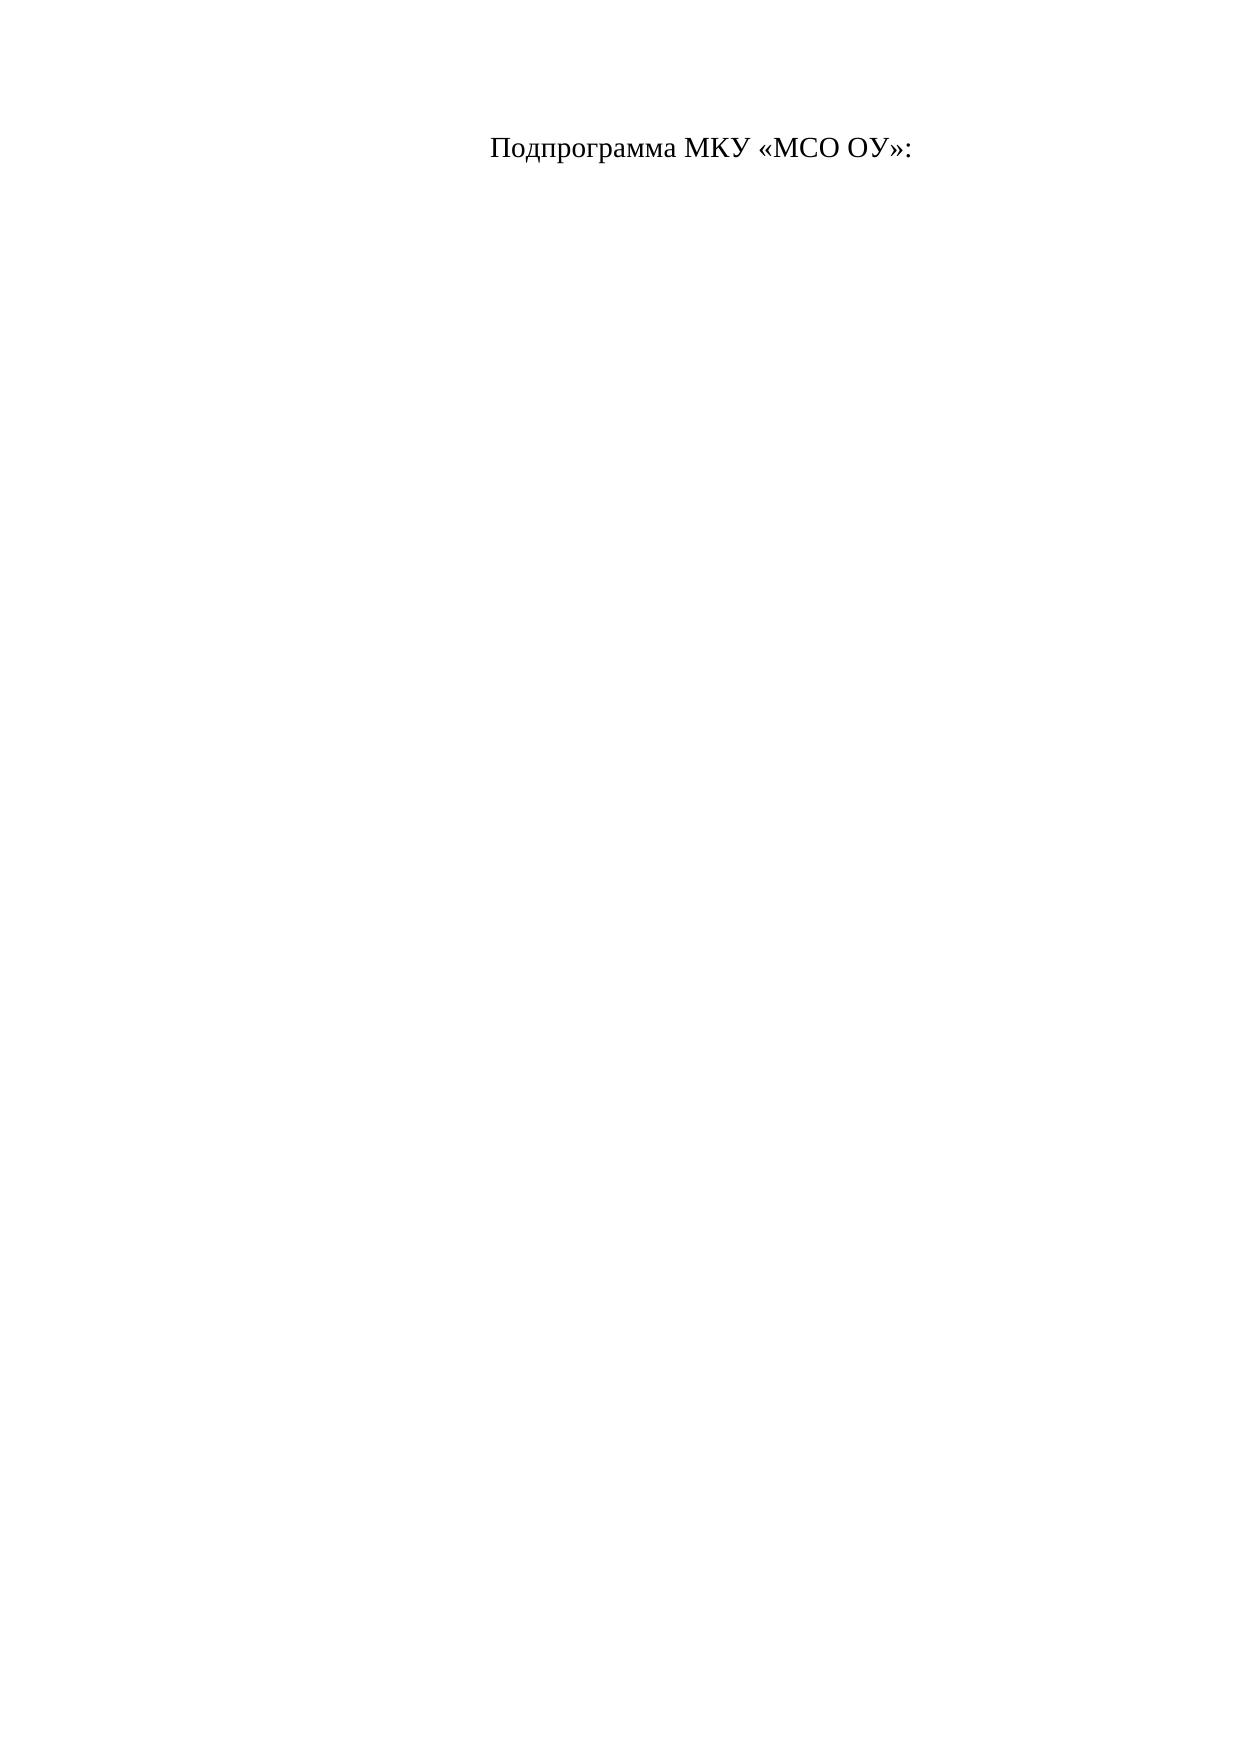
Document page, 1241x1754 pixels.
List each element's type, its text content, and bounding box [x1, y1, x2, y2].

text Подпрограмма МКУ «МСО ОУ»: [177, 130, 1152, 163]
